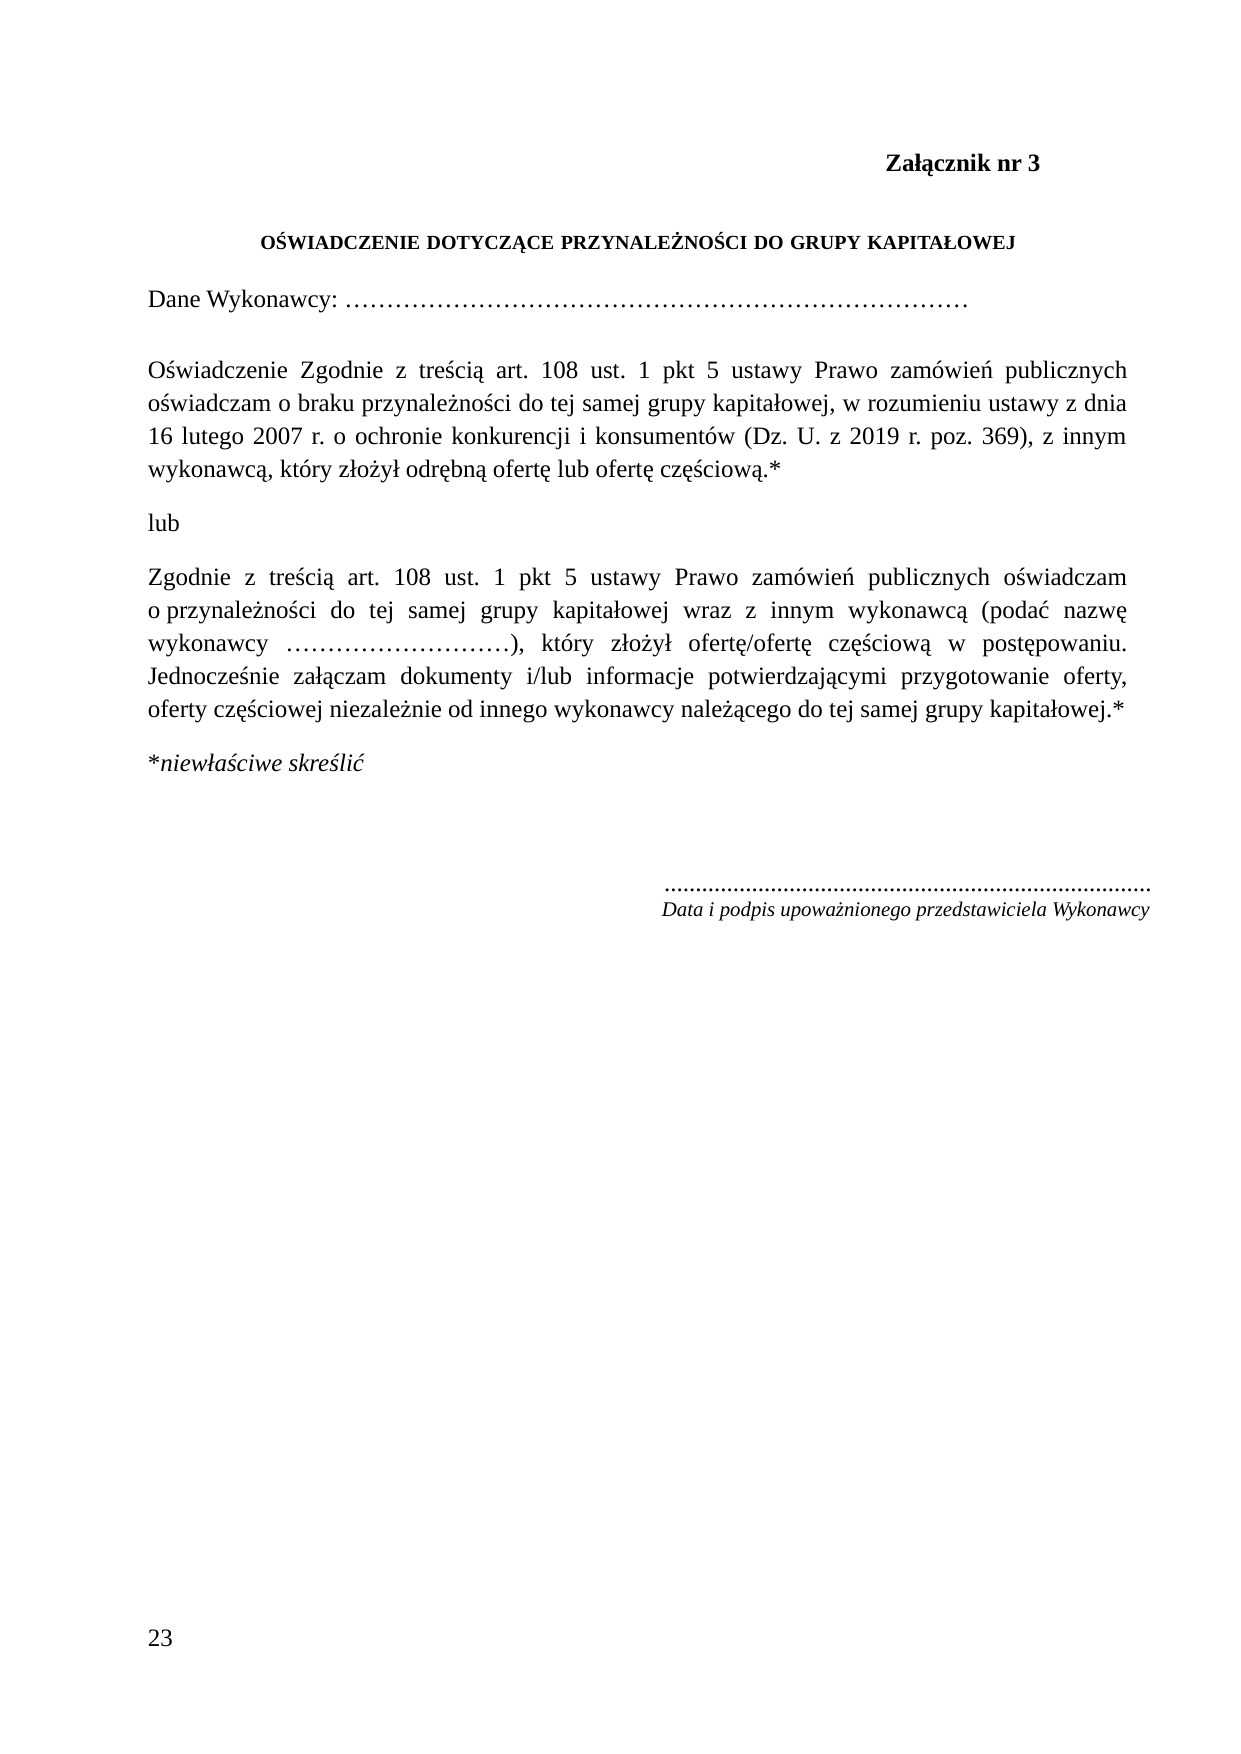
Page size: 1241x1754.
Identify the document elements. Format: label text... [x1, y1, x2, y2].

text Oświadczenie Zgodnie z treścią art. 108 ust. 1 pkt 5 ustawy Prawo zamówień publicznych oświadczam o braku przynależności do tej samej grupy kapitałowej, w rozumieniu ustawy z dnia 16 lutego 2007 r. o ochronie konkurencji i konsumentów (Dz. U. z 2019 r. poz. 369), z innym wykonawcą, który złożył odrębną ofertę lub ofertę częściową.* [148, 355, 1128, 483]
subtitle Załącznik nr 3 [811, 148, 1128, 176]
text Dane Wykonawcy: ………………………………………………………………… [148, 284, 1128, 313]
text Zgodnie z treścią art. 108 ust. 1 pkt 5 ustawy Prawo zamówień publicznych oświadczam o przynależności do tej samej grupy kapitałowej wraz z innym wykonawcą (podać nazwę wykonawcy ………………………), który złożył ofertę/ofertę częściową w postępowaniu. Jednocześnie załączam dokumenty i/lub informacje potwierdzającymi przygotowanie oferty, oferty częściowej niezależnie od innego wykonawcy należącego do tej samej grupy kapitałowej.* [148, 562, 1128, 723]
text lub [148, 508, 1128, 537]
text *niewłaściwe skreślić [148, 748, 1128, 776]
text .............................................................................. [590, 868, 1152, 897]
text oświadczenie dotyczące przynależności do grupy kapitałowej [148, 226, 1128, 255]
text Data i podpis upoważnionego przedstawiciela Wykonawcy [148, 897, 1152, 921]
